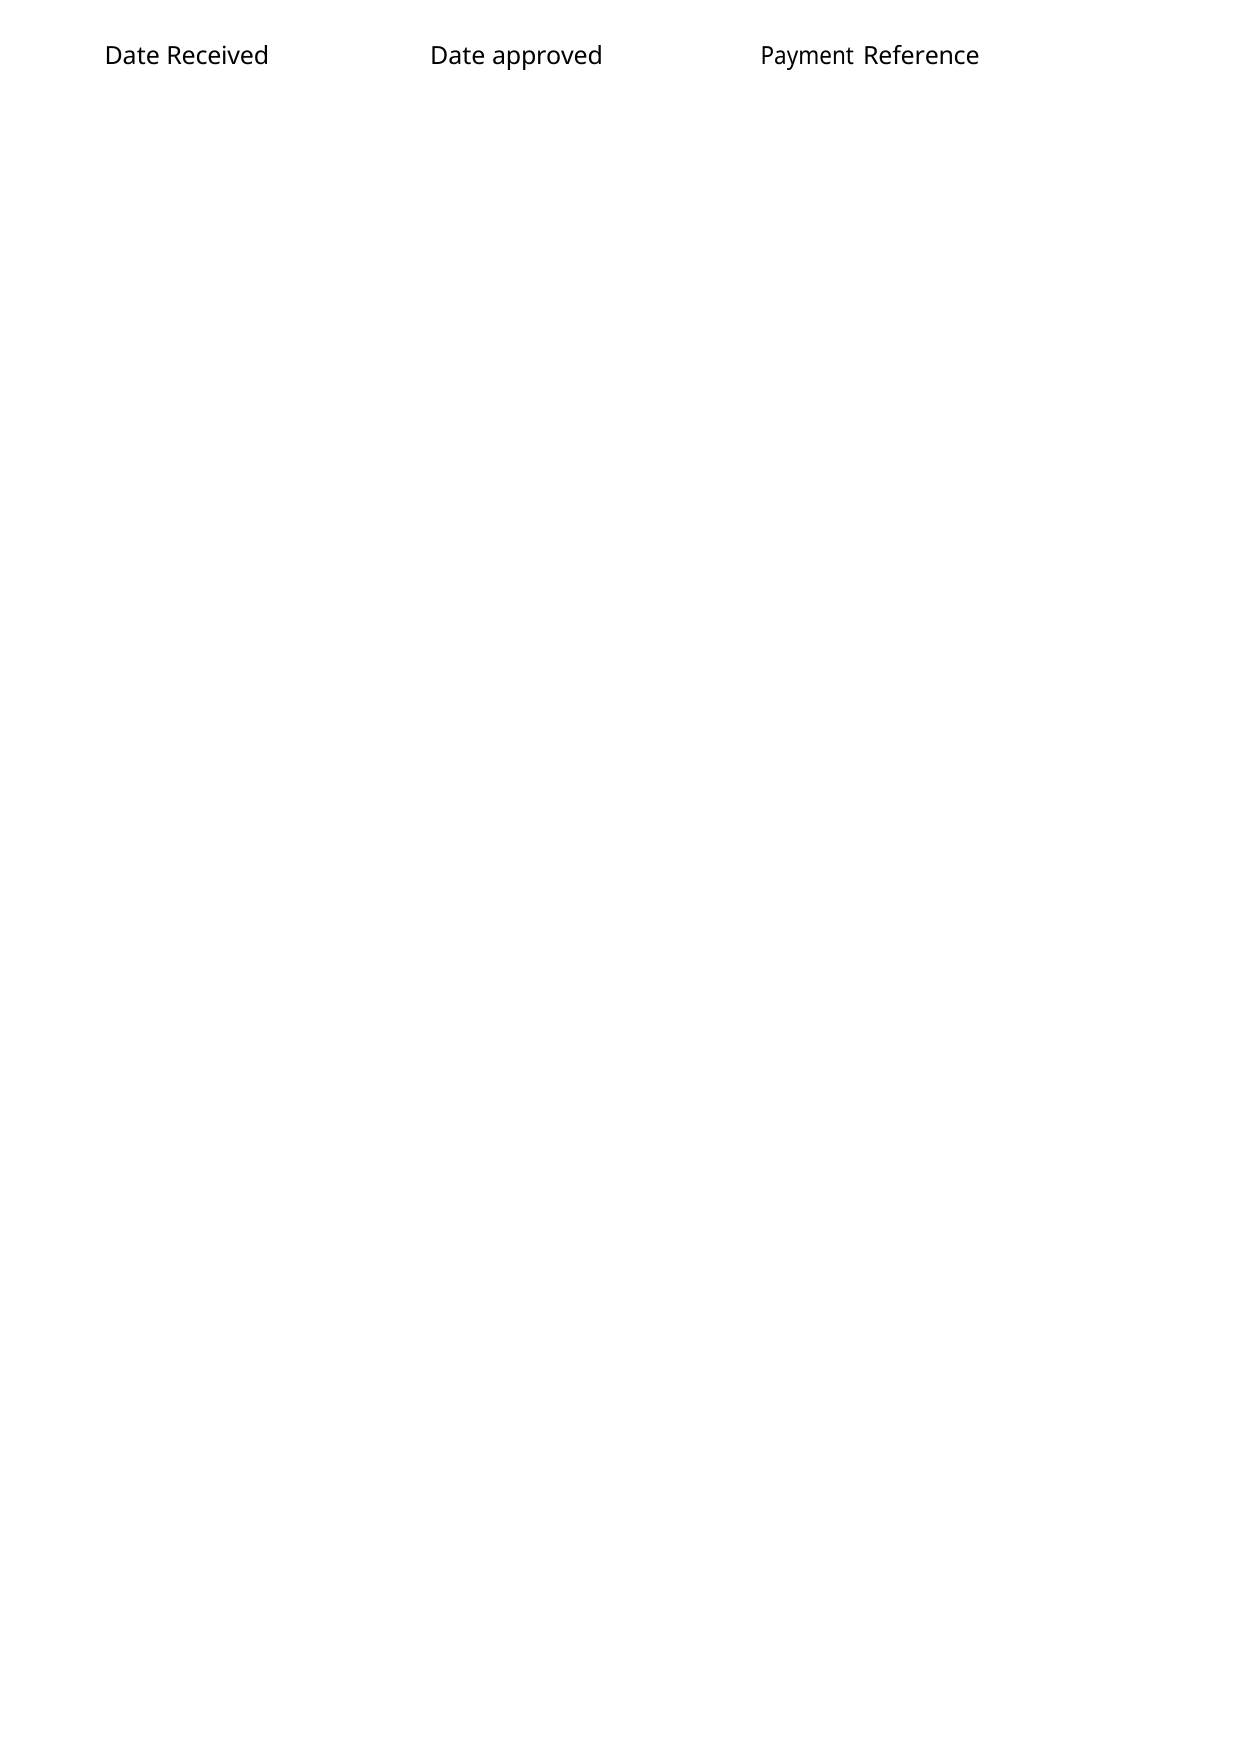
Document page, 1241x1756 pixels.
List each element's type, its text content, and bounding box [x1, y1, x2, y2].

text Date Received Date approved Payment Reference [104, 37, 1167, 72]
